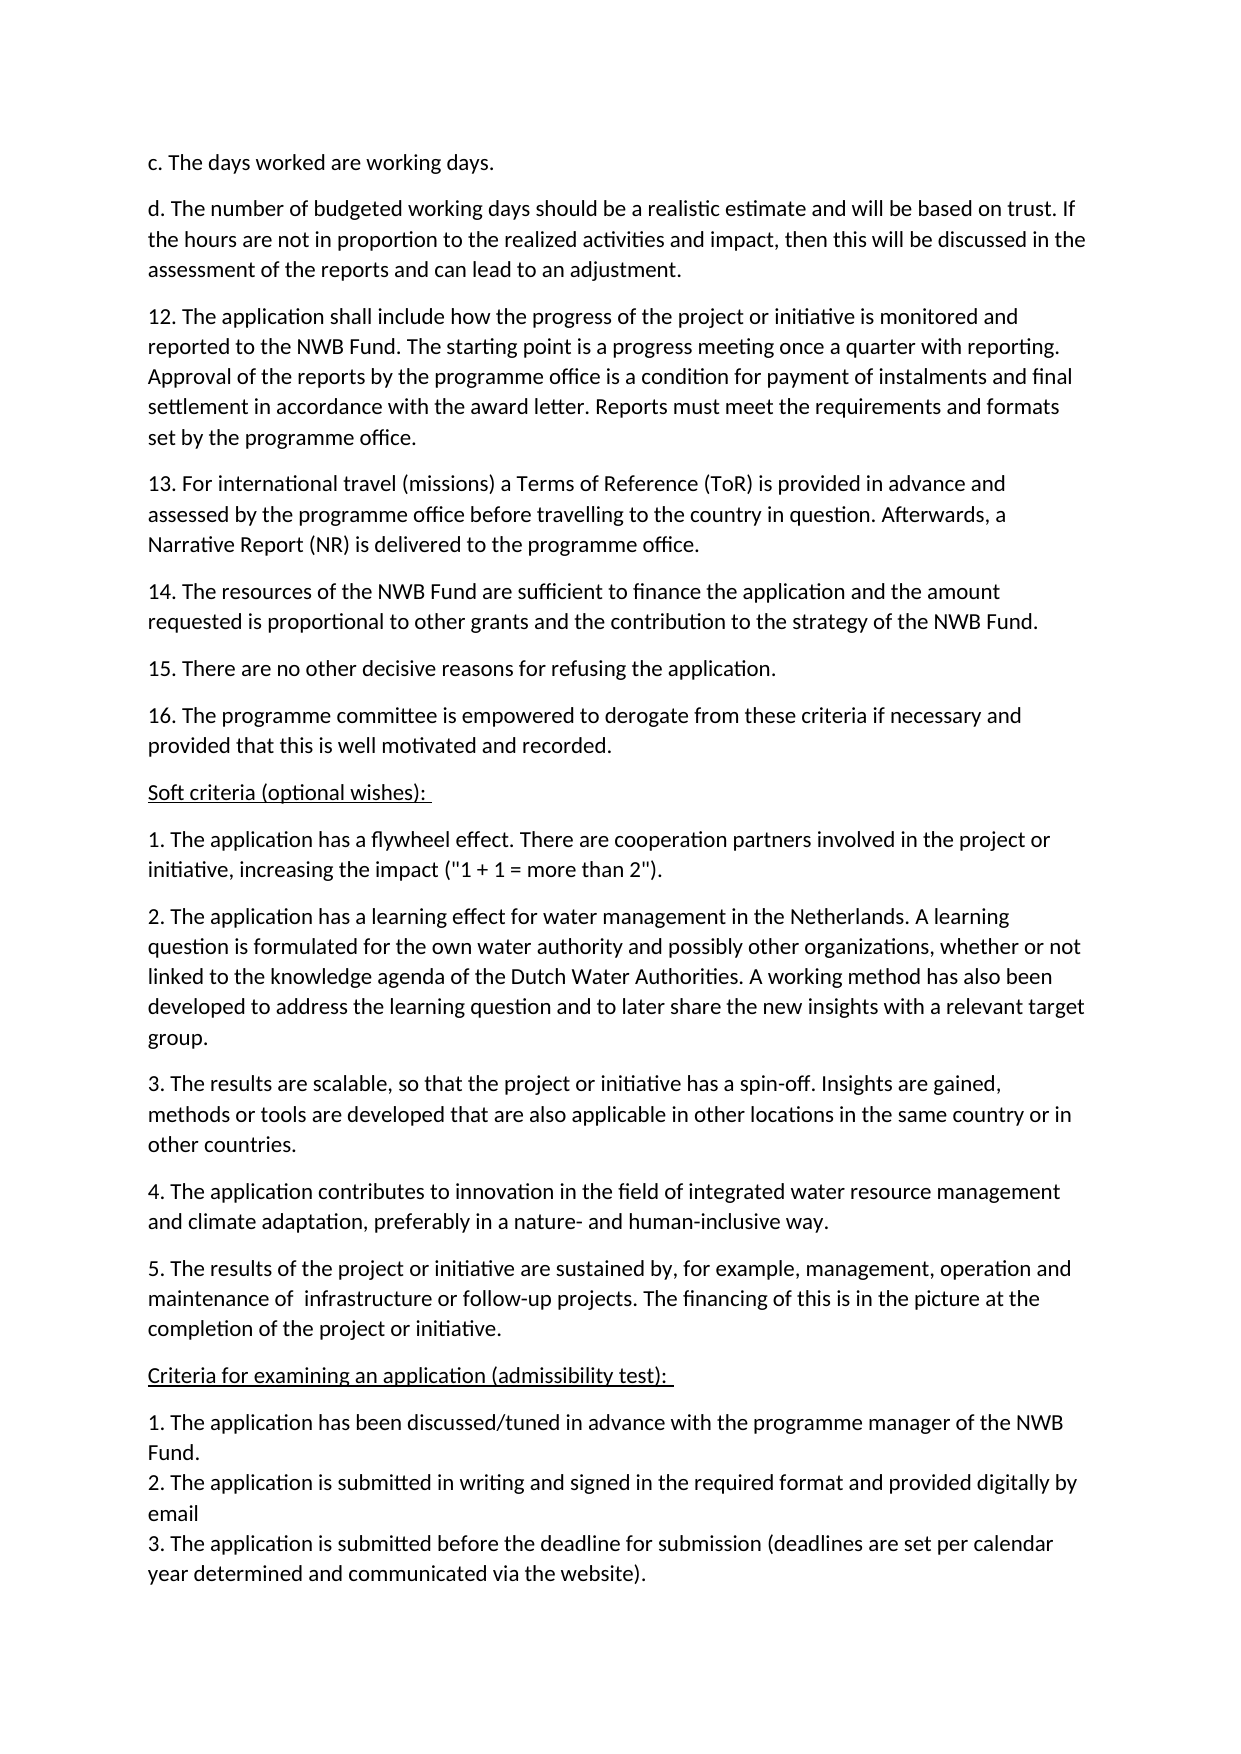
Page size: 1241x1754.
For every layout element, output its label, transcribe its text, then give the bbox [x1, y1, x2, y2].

text 2. The application has a learning effect for water management in the Netherlands. A learning question is formulated for the own water authority and possibly other organizations, whether or not linked to the knowledge agenda of the Dutch Water Authorities. A working method has also been developed to address the learning question and to later share the new insights with a relevant target group. [148, 902, 1093, 1051]
text Soft criteria (optional wishes): [148, 778, 1093, 806]
text 2. The application is submitted in writing and signed in the required format and provided digitally by email [148, 1468, 1093, 1527]
text 16. The programme committee is empowered to derogate from these criteria if necessary and provided that this is well motivated and recorded. [148, 701, 1093, 759]
text 1. The application has been discussed/tuned in advance with the programme manager of the NWB Fund. [148, 1408, 1093, 1466]
text 3. The application is submitted before the deadline for submission (deadlines are set per calendar year determined and communicated via the website). [148, 1529, 1093, 1587]
text 13. For international travel (missions) a Terms of Reference (ToR) is provided in advance and assessed by the programme office before travelling to the country in question. Afterwards, a Narrative Report (NR) is delivered to the programme office. [148, 469, 1093, 558]
text 14. The resources of the NWB Fund are sufficient to finance the application and the amount requested is proportional to other grants and the contribution to the strategy of the NWB Fund. [148, 577, 1093, 635]
text Criteria for examining an application (admissibility test): [148, 1361, 1093, 1389]
text c. The days worked are working days. [148, 148, 1093, 176]
text 5. The results of the project or initiative are sustained by, for example, management, operation and maintenance of infrastructure or follow-up projects. The financing of this is in the picture at the completion of the project or initiative. [148, 1254, 1093, 1342]
text 4. The application contributes to innovation in the field of integrated water resource management and climate adaptation, preferably in a nature- and human-inclusive way. [148, 1177, 1093, 1235]
text 3. The results are scalable, so that the project or initiative has a spin-off. Insights are gained, methods or tools are developed that are also applicable in other locations in the same country or in other countries. [148, 1069, 1093, 1158]
text 12. The application shall include how the progress of the project or initiative is monitored and reported to the NWB Fund. The starting point is a progress meeting once a quarter with reporting. Approval of the reports by the programme office is a condition for payment of instalments and final settlement in accordance with the award letter. Reports must meet the requirements and formats set by the programme office. [148, 302, 1093, 451]
text d. The number of budgeted working days should be a realistic estimate and will be based on trust. If the hours are not in proportion to the realized activities and impact, then this will be discussed in the assessment of the reports and can lead to an adjustment. [148, 194, 1093, 283]
text 15. There are no other decisive reasons for refusing the application. [148, 654, 1093, 682]
text 1. The application has a flywheel effect. There are cooperation partners involved in the project or initiative, increasing the impact ("1 + 1 = more than 2"). [148, 825, 1093, 883]
